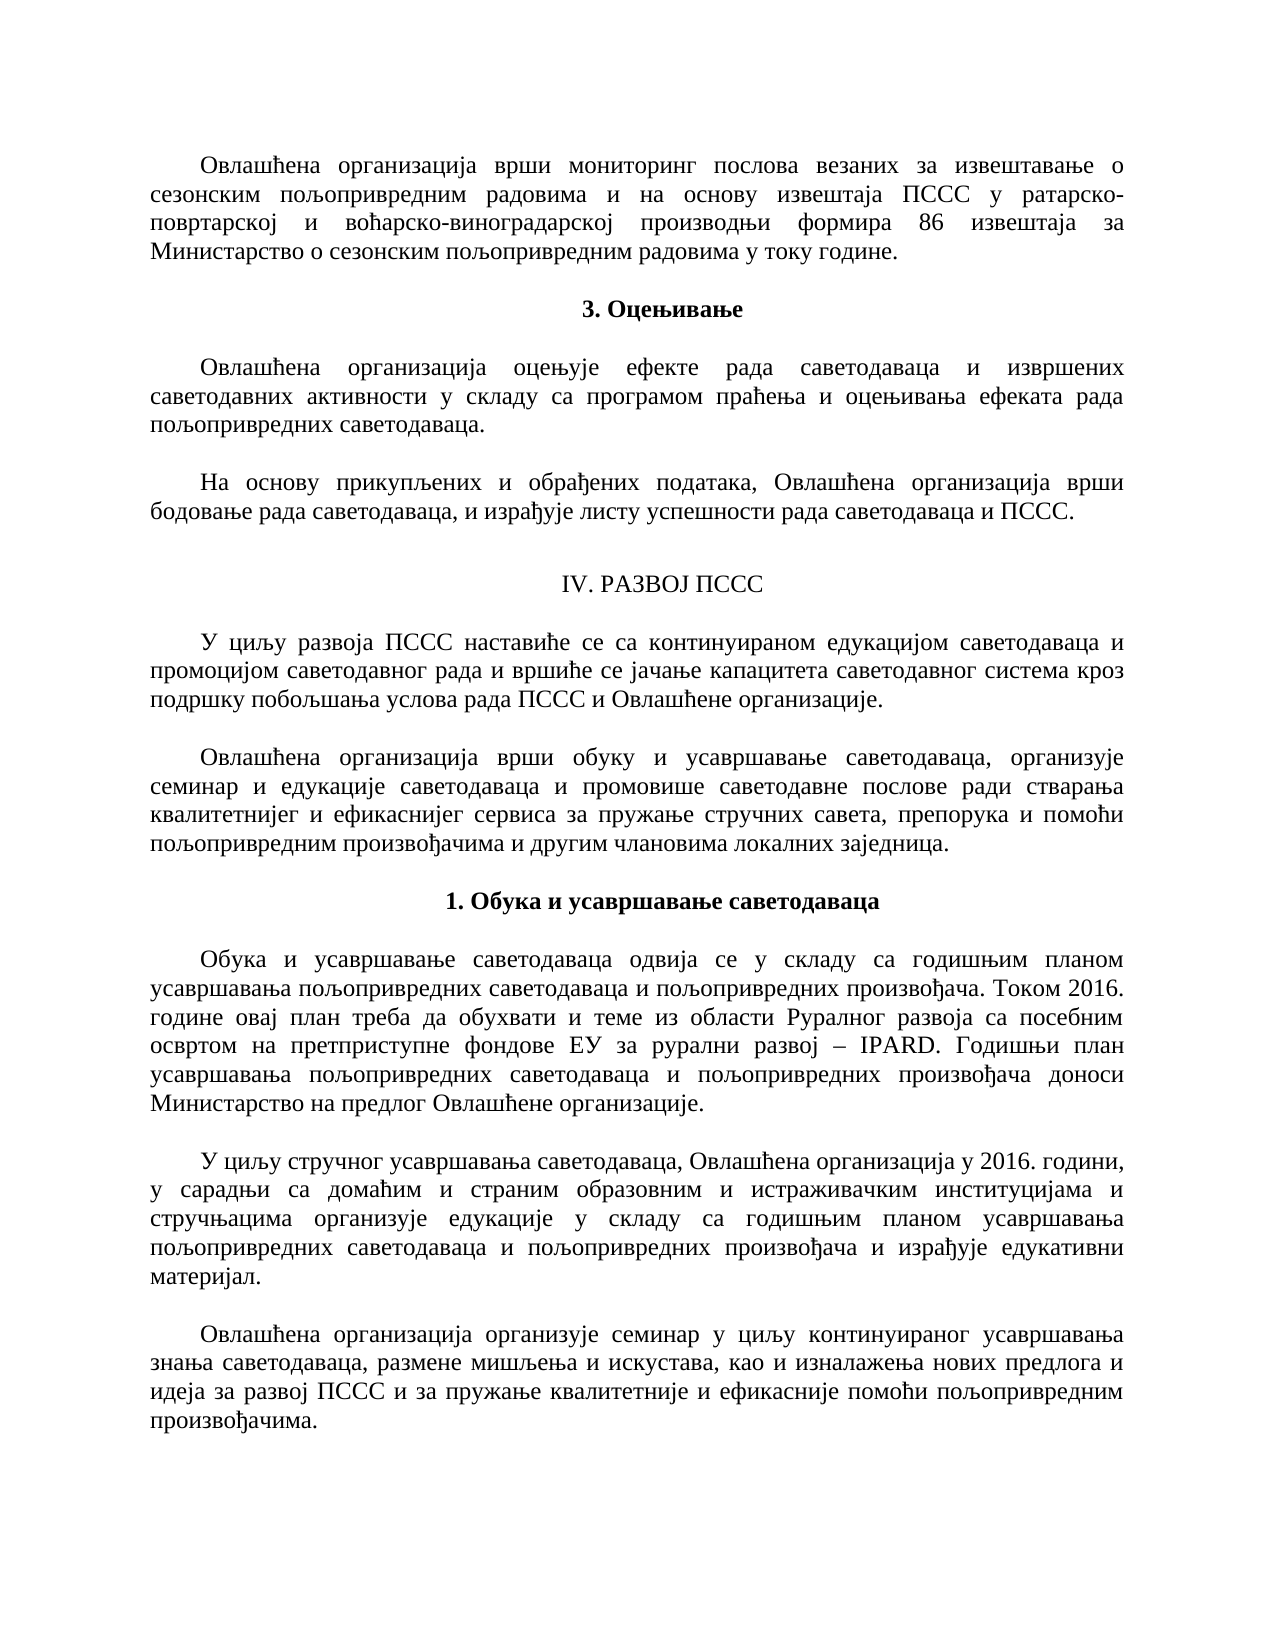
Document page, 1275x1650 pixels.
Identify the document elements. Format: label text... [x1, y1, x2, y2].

text У циљу стручног усавршавања саветодаваца, Овлашћена организација у 2016. години, у сарадњи са домаћим и страним образовним и истраживачким институцијама и стручњацима организује едукације у складу са годишњим планом усавршавања пољопривредних саветодаваца и пољопривредних произвођача и израђује едукативни материјал. [150, 1146, 1125, 1289]
text 3. Оцењивање [150, 294, 1125, 323]
text На основу прикупљених и обрађених података, Овлашћена организација врши бодовање рада саветодаваца, и израђује листу успешности рада саветодаваца и ПССС. [150, 467, 1125, 525]
text Овлашћена организација врши мониторинг послова везаних за извештавање о сезонским пољопривредним радовима и на основу извештаја ПССС у ратарско-повртарској и воћарско-виноградарској производњи формира 86 извештаја за Министарство о сезонским пољопривредним радовима у току године. [150, 150, 1125, 265]
text 1. Обука и усавршавање саветодаваца [150, 886, 1125, 915]
text Овлашћена организација оцењује ефекте рада саветодаваца и извршених саветодавних активности у складу са програмом праћења и оцењивања ефеката рада пољопривредних саветодаваца. [150, 352, 1125, 438]
text Обука и усавршавање саветодаваца одвија се у складу са годишњим планом усавршавања пољопривредних саветодаваца и пољопривредних произвођача. Током 2016. године овај план треба да обухвати и теме из области Руралног развоја са посебним освртом на претприступне фондове ЕУ за рурални развој – IPARD. Годишњи план усавршавања пољопривредних саветодаваца и пољопривредних произвођача доноси Министарство на предлог Овлашћене организације. [150, 944, 1125, 1117]
text У циљу развоја ПССС наставиће се са континуираном едукацијом саветодаваца и промоцијом саветодавног рада и вршиће се јачање капацитета саветодавног система кроз подршку побољшања услова рада ПССС и Овлашћене организације. [150, 627, 1125, 713]
text Овлашћена организација врши обуку и усавршавање саветодаваца, организује семинар и едукације саветодаваца и промовише саветодавне послове ради стварања квалитетнијег и ефикаснијег сервиса за пружање стручних савета, препорука и помоћи пољопривредним произвођачима и другим члановима локалних заједница. [150, 742, 1125, 857]
text Овлашћена организација организује семинар у циљу континуираног усавршавања знања саветодаваца, размене мишљења и искустава, као и изналажења нових предлога и идеја за развој ПССС и за пружање квалитетније и ефикасније помоћи пољопривредним произвођачима. [150, 1319, 1125, 1434]
text IV. РАЗВОЈ ПССС [150, 569, 1125, 597]
